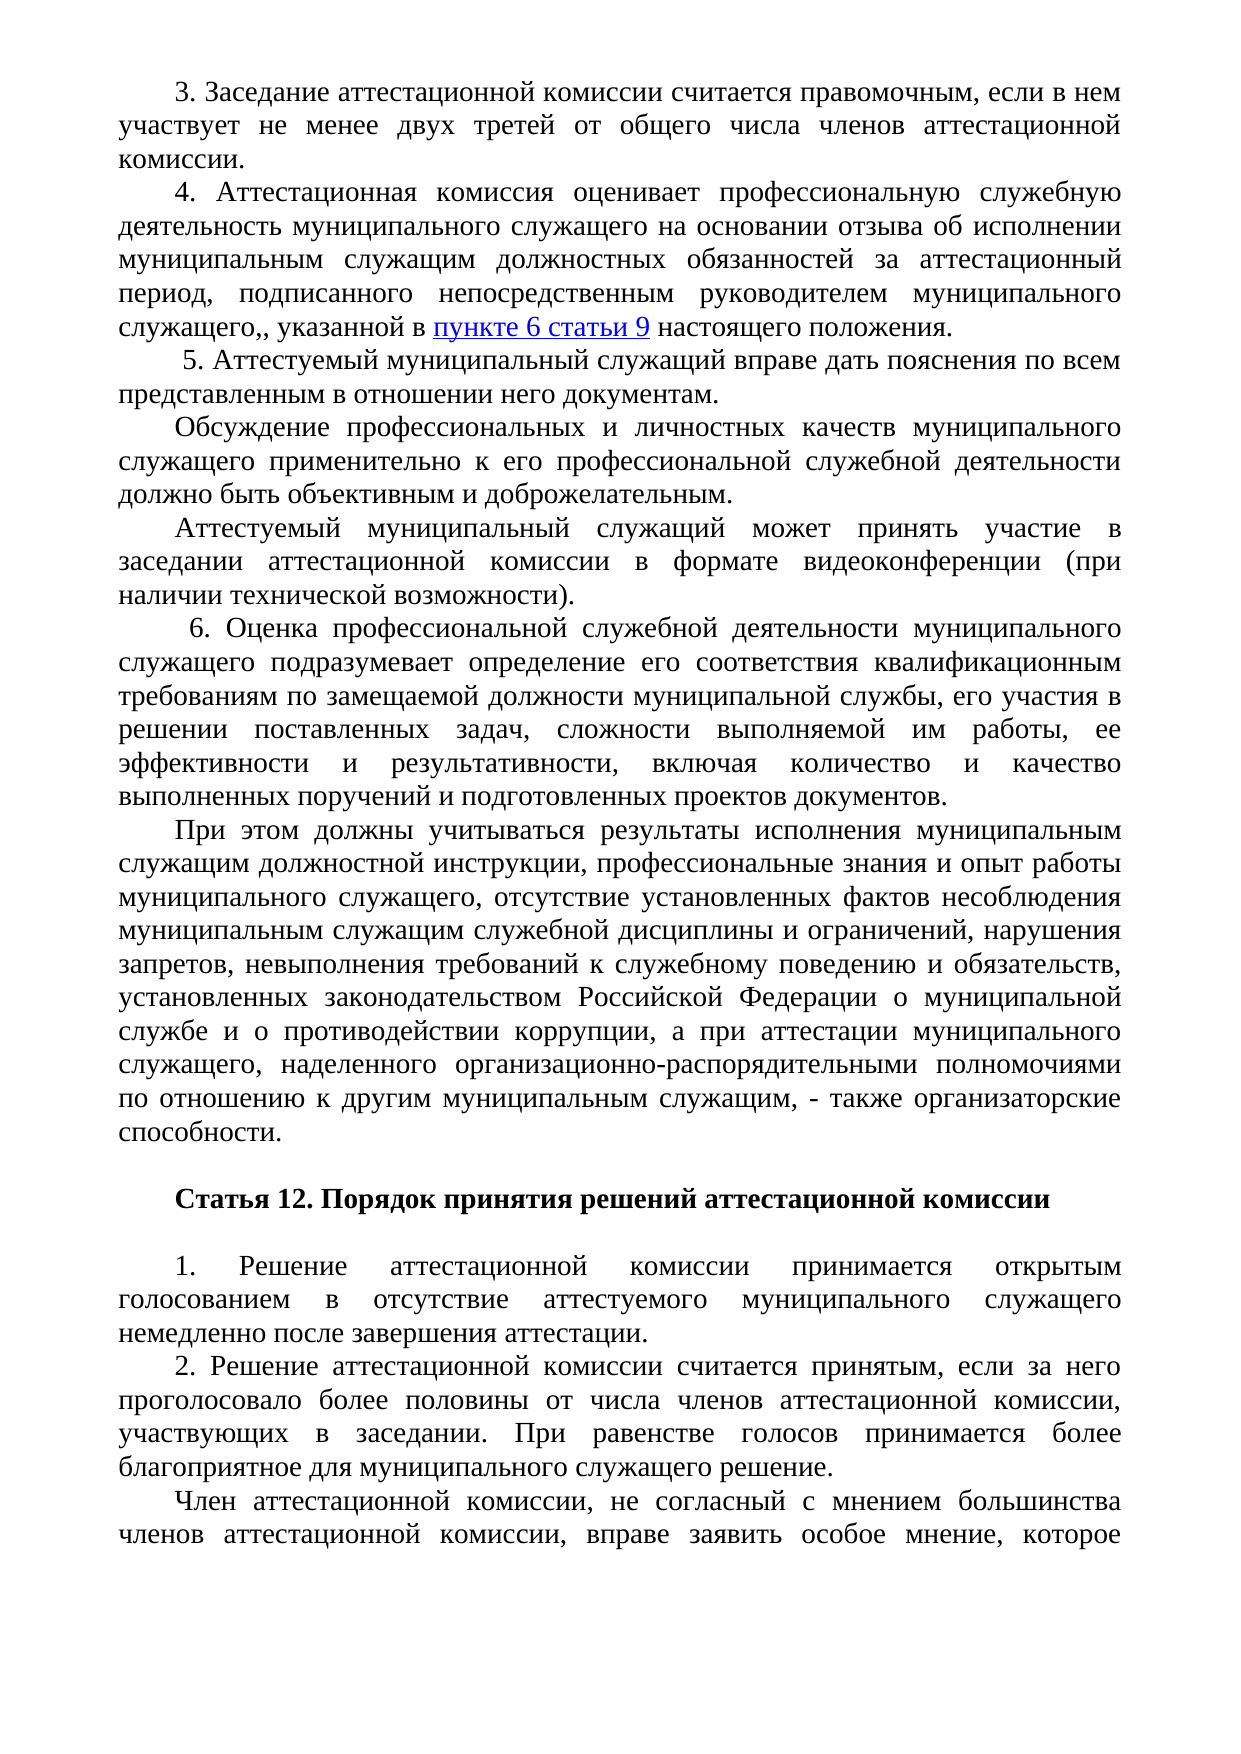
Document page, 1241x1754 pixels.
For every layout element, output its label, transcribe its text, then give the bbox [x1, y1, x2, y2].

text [118, 1483, 1122, 1550]
text Статья 12. Порядок принятия решений аттестационной комиссии [118, 1181, 1122, 1214]
text 3. Заседание аттестационной комиссии считается правомочным, если в нем участвует не менее двух третей от общего числа членов аттестационной комиссии. [118, 74, 1122, 174]
text Аттестуемый муниципальный служащий может принять участие в заседании аттестационной комиссии в формате видеоконференции (при наличии технической возможности). [118, 510, 1122, 611]
text Обсуждение профессиональных и личностных качеств муниципального служащего применительно к его профессиональной служебной деятельности должно быть объективным и доброжелательным. [118, 409, 1122, 510]
text 6. Оценка профессиональной служебной деятельности муниципального служащего подразумевает определение его соответствия квалификационным требованиям по замещаемой должности муниципальной службы, его участия в решении поставленных задач, сложности выполняемой им работы, ее эффективности и результативности, включая количество и качество выполненных поручений и подготовленных проектов документов. [118, 611, 1122, 812]
text 4. Аттестационная комиссия оценивает профессиональную служебную деятельность муниципального служащего на основании отзыва об исполнении муниципальным служащим должностных обязанностей за аттестационный период, подписанного непосредственным руководителем муниципального служащего,, указанной в пункте 6 статьи 9 настоящего положения. [118, 174, 1122, 342]
text 2. Решение аттестационной комиссии считается принятым, если за него проголосовало более половины от числа членов аттестационной комиссии, участвующих в заседании. При равенстве голосов принимается более благоприятное для муниципального служащего решение. [118, 1348, 1122, 1483]
text При этом должны учитываться результаты исполнения муниципальным служащим должностной инструкции, профессиональные знания и опыт работы муниципального служащего, отсутствие установленных фактов несоблюдения муниципальным служащим служебной дисциплины и ограничений, нарушения запретов, невыполнения требований к служебному поведению и обязательств, установленных законодательством Российской Федерации о муниципальной службе и о противодействии коррупции, а при аттестации муниципального служащего, наделенного организационно-распорядительными полномочиями по отношению к другим муниципальным служащим, - также организаторские способности. [118, 812, 1122, 1147]
text 5. Аттестуемый муниципальный служащий вправе дать пояснения по всем представленным в отношении него документам. [118, 342, 1122, 409]
text 1. Решение аттестационной комиссии принимается открытым голосованием в отсутствие аттестуемого муниципального служащего немедленно после завершения аттестации. [118, 1248, 1122, 1348]
